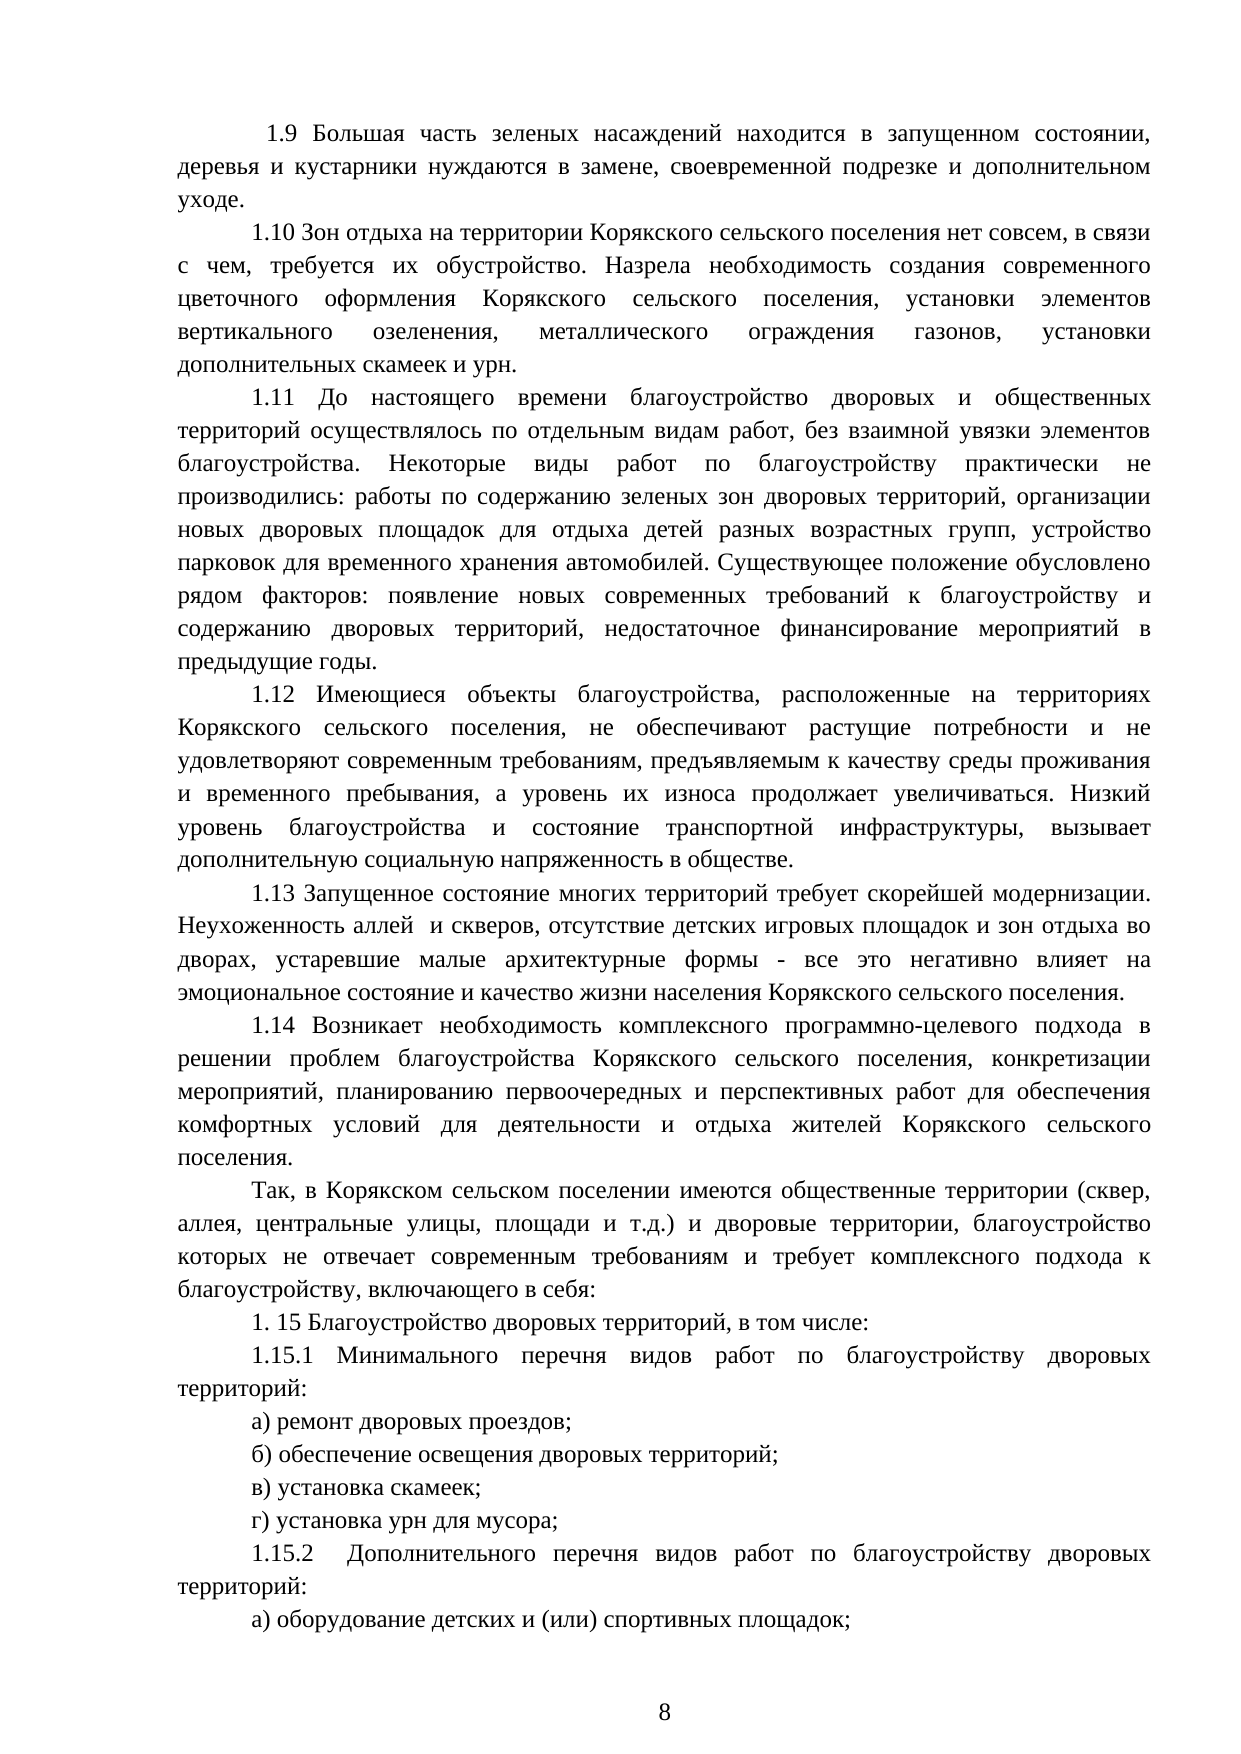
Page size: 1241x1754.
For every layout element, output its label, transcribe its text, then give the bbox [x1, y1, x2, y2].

text 1.11 До настоящего времени благоустройство дворовых и общественных территорий осуществлялось по отдельным видам работ, без взаимной увязки элементов благоустройства. Некоторые виды работ по благоустройству практически не производились: работы по содержанию зеленых зон дворовых территорий, организации новых дворовых площадок для отдыха детей разных возрастных групп, устройство парковок для временного хранения автомобилей. Существующее положение обусловлено рядом факторов: появление новых современных требований к благоустройству и содержанию дворовых территорий, недостаточное финансирование мероприятий в предыдущие годы. [177, 382, 1152, 675]
text 1.10 Зон отдыха на территории Корякского сельского поселения нет совсем, в связи с чем, требуется их обустройство. Назрела необходимость создания современного цветочного оформления Корякского сельского поселения, установки элементов вертикального озеленения, металлического ограждения газонов, установки дополнительных скамеек и урн. [177, 217, 1152, 378]
text 1.12 Имеющиеся объекты благоустройства, расположенные на территориях Корякского сельского поселения, не обеспечивают растущие потребности и не удовлетворяют современным требованиям, предъявляемым к качеству среды проживания и временного пребывания, а уровень их износа продолжает увеличиваться. Низкий уровень благоустройства и состояние транспортной инфраструктуры, вызывает дополнительную социальную напряженность в обществе. [177, 679, 1152, 873]
text Так, в Корякском сельском поселении имеются общественные территории (сквер, аллея, центральные улицы, площади и т.д.) и дворовые территории, благоустройство которых не отвечает современным требованиям и требует комплексного подхода к благоустройству, включающего в себя: [177, 1175, 1152, 1303]
text в) установка скамеек; [177, 1472, 1152, 1501]
text 1.15.1 Минимального перечня видов работ по благоустройству дворовых территорий: [177, 1340, 1152, 1402]
text а) оборудование детских и (или) спортивных площадок; [177, 1604, 1152, 1633]
text б) обеспечение освещения дворовых территорий; [177, 1439, 1152, 1468]
text 1.15.2 Дополнительного перечня видов работ по благоустройству дворовых территорий: [177, 1538, 1152, 1600]
text 1.9 Большая часть зеленых насаждений находится в запущенном состоянии, деревья и кустарники нуждаются в замене, своевременной подрезке и дополнительном уходе. [177, 118, 1152, 213]
text г) установка урн для мусора; [177, 1505, 1152, 1534]
text 1.14 Возникает необходимость комплексного программно-целевого подхода в решении проблем благоустройства Корякского сельского поселения, конкретизации мероприятий, планированию первоочередных и перспективных работ для обеспечения комфортных условий для деятельности и отдыха жителей Корякского сельского поселения. [177, 1010, 1152, 1171]
text 1.13 Запущенное состояние многих территорий требует скорейшей модернизации. Неухоженность аллей и скверов, отсутствие детских игровых площадок и зон отдыха во дворах, устаревшие малые архитектурные формы - все это негативно влияет на эмоциональное состояние и качество жизни населения Корякского сельского поселения. [177, 878, 1152, 1005]
text 1. 15 Благоустройство дворовых территорий, в том числе: [177, 1307, 1152, 1336]
text а) ремонт дворовых проездов; [177, 1406, 1152, 1435]
